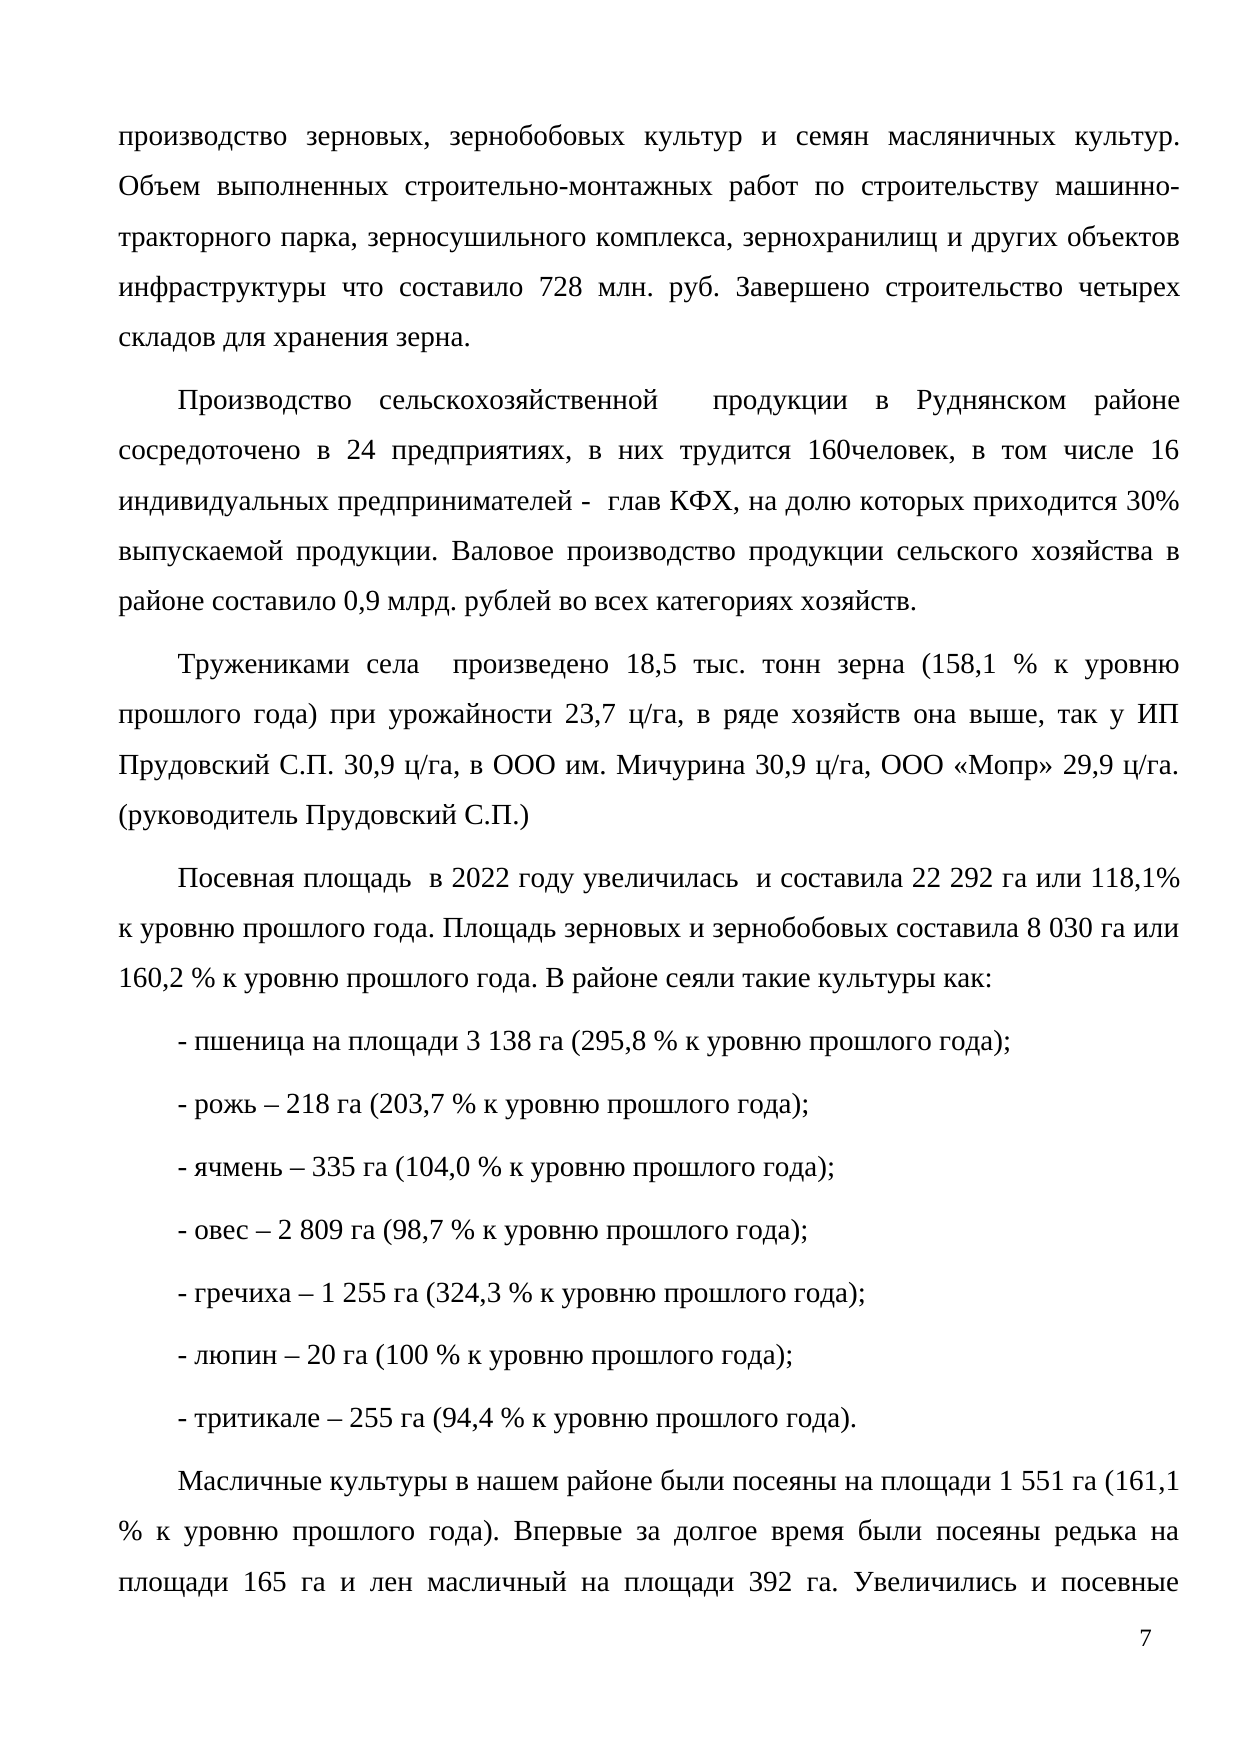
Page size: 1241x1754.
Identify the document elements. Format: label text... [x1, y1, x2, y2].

text - тритикале – 255 га (94,4 % к уровню прошлого года). [118, 1400, 1181, 1434]
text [118, 1463, 1181, 1597]
text - люпин – 20 га (100 % к уровню прошлого года); [118, 1337, 1181, 1371]
text - овес – 2 809 га (98,7 % к уровню прошлого года); [118, 1212, 1181, 1245]
text - гречиха – 1 255 га (324,3 % к уровню прошлого года); [118, 1275, 1181, 1308]
text Тружениками села произведено 18,5 тыс. тонн зерна (158,1 % к уровню прошлого года) при урожайности 23,7 ц/га, в ряде хозяйств она выше, так у ИП Прудовский С.П. 30,9 ц/га, в ООО им. Мичурина 30,9 ц/га, ООО «Мопр» 29,9 ц/га. (руководитель Прудовский С.П.) [118, 646, 1181, 831]
text - ячмень – 335 га (104,0 % к уровню прошлого года); [118, 1149, 1181, 1183]
text Производство сельскохозяйственной продукции в Руднянском районе сосредоточено в 24 предприятиях, в них трудится 160человек, в том числе 16 индивидуальных предпринимателей - глав КФХ, на долю которых приходится 30% выпускаемой продукции. Валовое производство продукции сельского хозяйства в районе составило 0,9 млрд. рублей во всех категориях хозяйств. [118, 382, 1181, 617]
text - рожь – 218 га (203,7 % к уровню прошлого года); [118, 1086, 1181, 1120]
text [118, 118, 1181, 353]
text Посевная площадь в 2022 году увеличилась и составила 22 292 га или 118,1% к уровню прошлого года. Площадь зерновых и зернобобовых составила 8 030 га или 160,2 % к уровню прошлого года. В районе сеяли такие культуры как: [118, 860, 1181, 994]
text - пшеница на площади 3 138 га (295,8 % к уровню прошлого года); [118, 1023, 1181, 1057]
